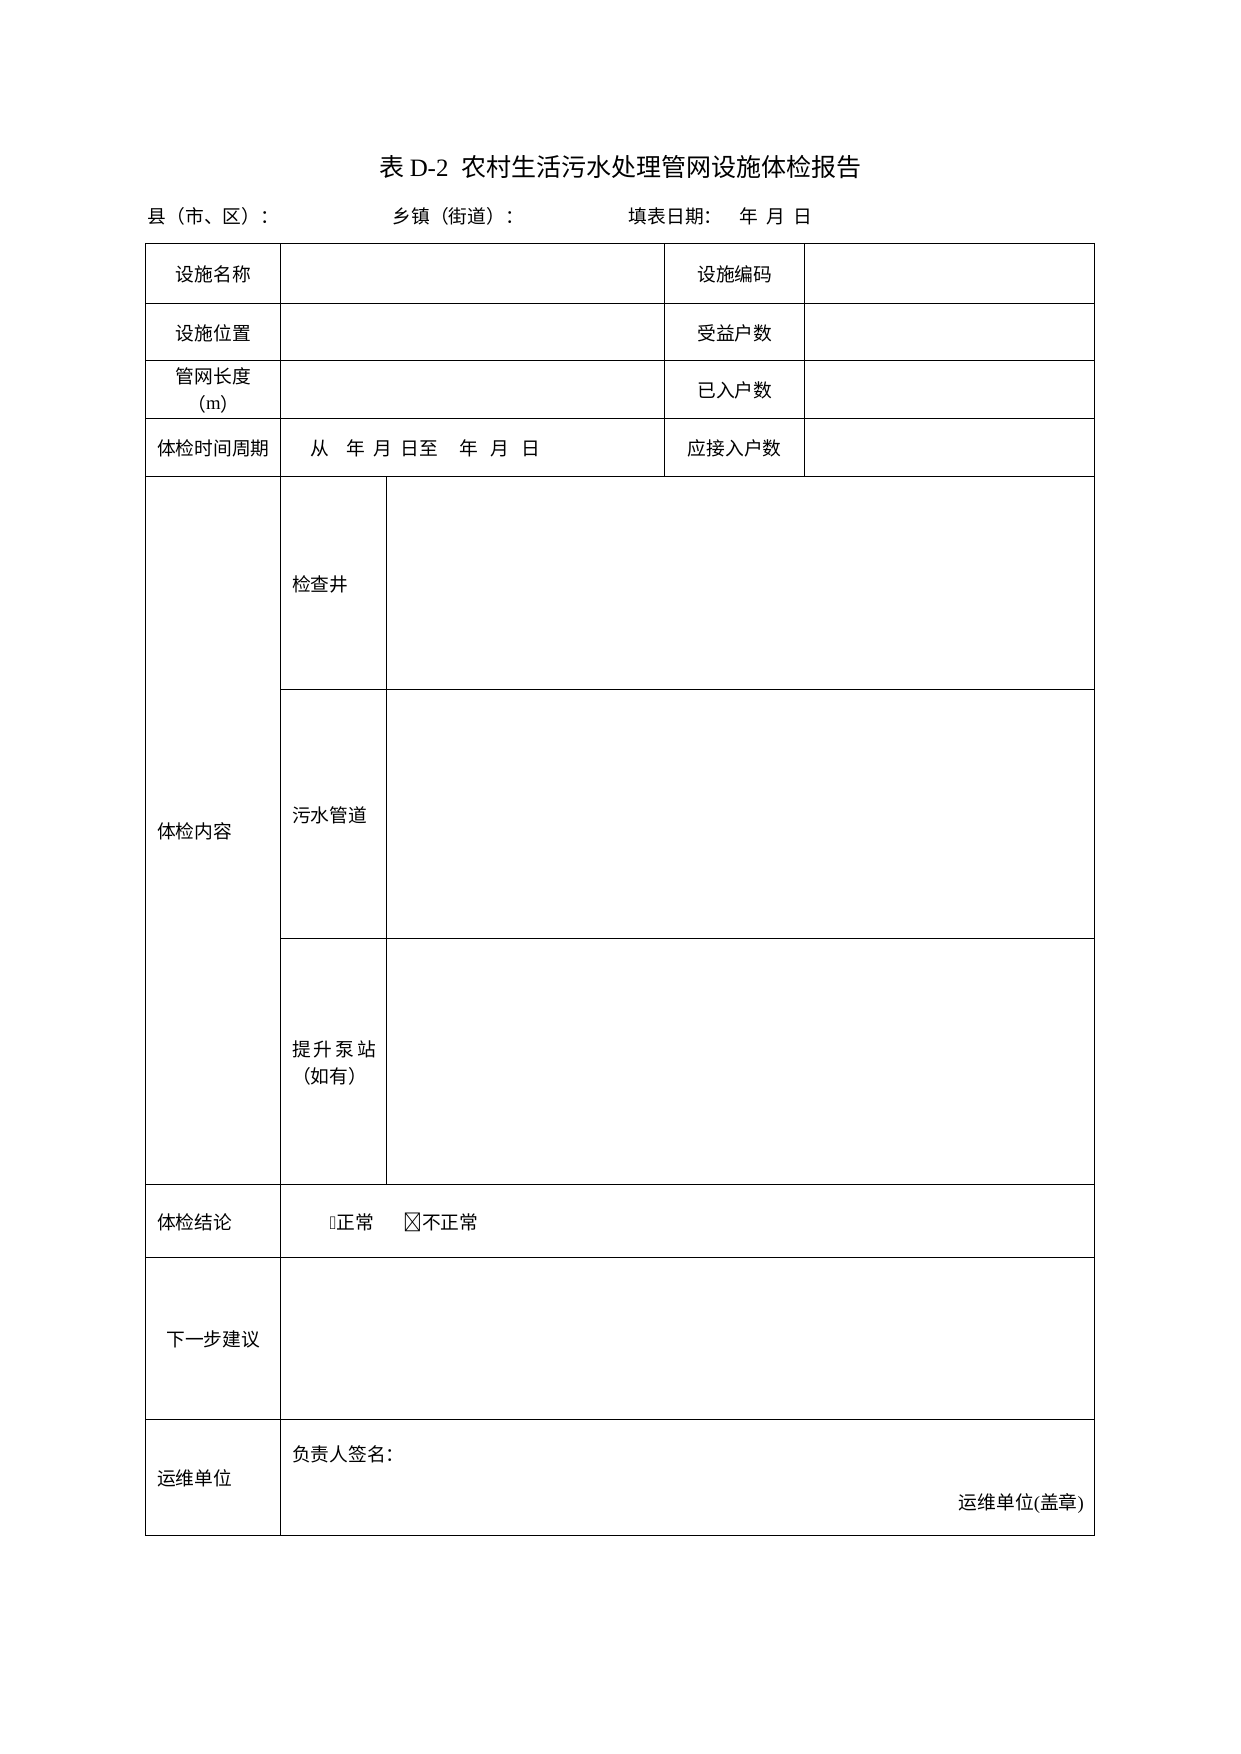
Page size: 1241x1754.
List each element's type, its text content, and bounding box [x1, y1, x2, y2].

table_cell [387, 690, 1094, 938]
table_cell 运维单位 [146, 1420, 280, 1535]
table_cell 负责人签名： 运维单位(盖章) [281, 1420, 1094, 1535]
table_cell [805, 419, 1094, 476]
table_cell [281, 304, 664, 360]
table_cell 体检内容 [146, 477, 280, 1184]
table_cell 检查井 [281, 477, 386, 689]
text 县（市、区）： 乡镇（街道）： 填表日期： 年 月 日 [148, 202, 1092, 229]
table_header [805, 244, 1094, 303]
table_cell 应接入户数 [665, 419, 804, 476]
table_cell 已入户数 [665, 361, 804, 418]
table_cell 受益户数 [665, 304, 804, 360]
table_header 设施名称 [146, 244, 280, 303]
table_cell 提升泵站（如有） [281, 939, 386, 1184]
table_cell [387, 477, 1094, 689]
table_cell [805, 361, 1094, 418]
table_cell 从 年 月 日至 年 月 日 [281, 419, 664, 476]
table_cell 设施位置 [146, 304, 280, 360]
table_cell [805, 304, 1094, 360]
table_cell [387, 939, 1094, 1184]
table_header 设施编码 [665, 244, 804, 303]
table_header [281, 244, 664, 303]
table_cell [281, 1258, 1094, 1418]
table_cell 体检时间周期 [146, 419, 280, 476]
table_cell 正常 不正常 [281, 1185, 1094, 1257]
text 表D-2 农村生活污水处理管网设施体检报告 [148, 148, 1092, 184]
table_cell [281, 361, 664, 418]
table_cell 管网长度（m） [146, 361, 280, 418]
table_cell 污水管道 [281, 690, 386, 938]
table_cell 体检结论 [146, 1185, 280, 1257]
table_cell 下一步建议 [146, 1258, 280, 1418]
